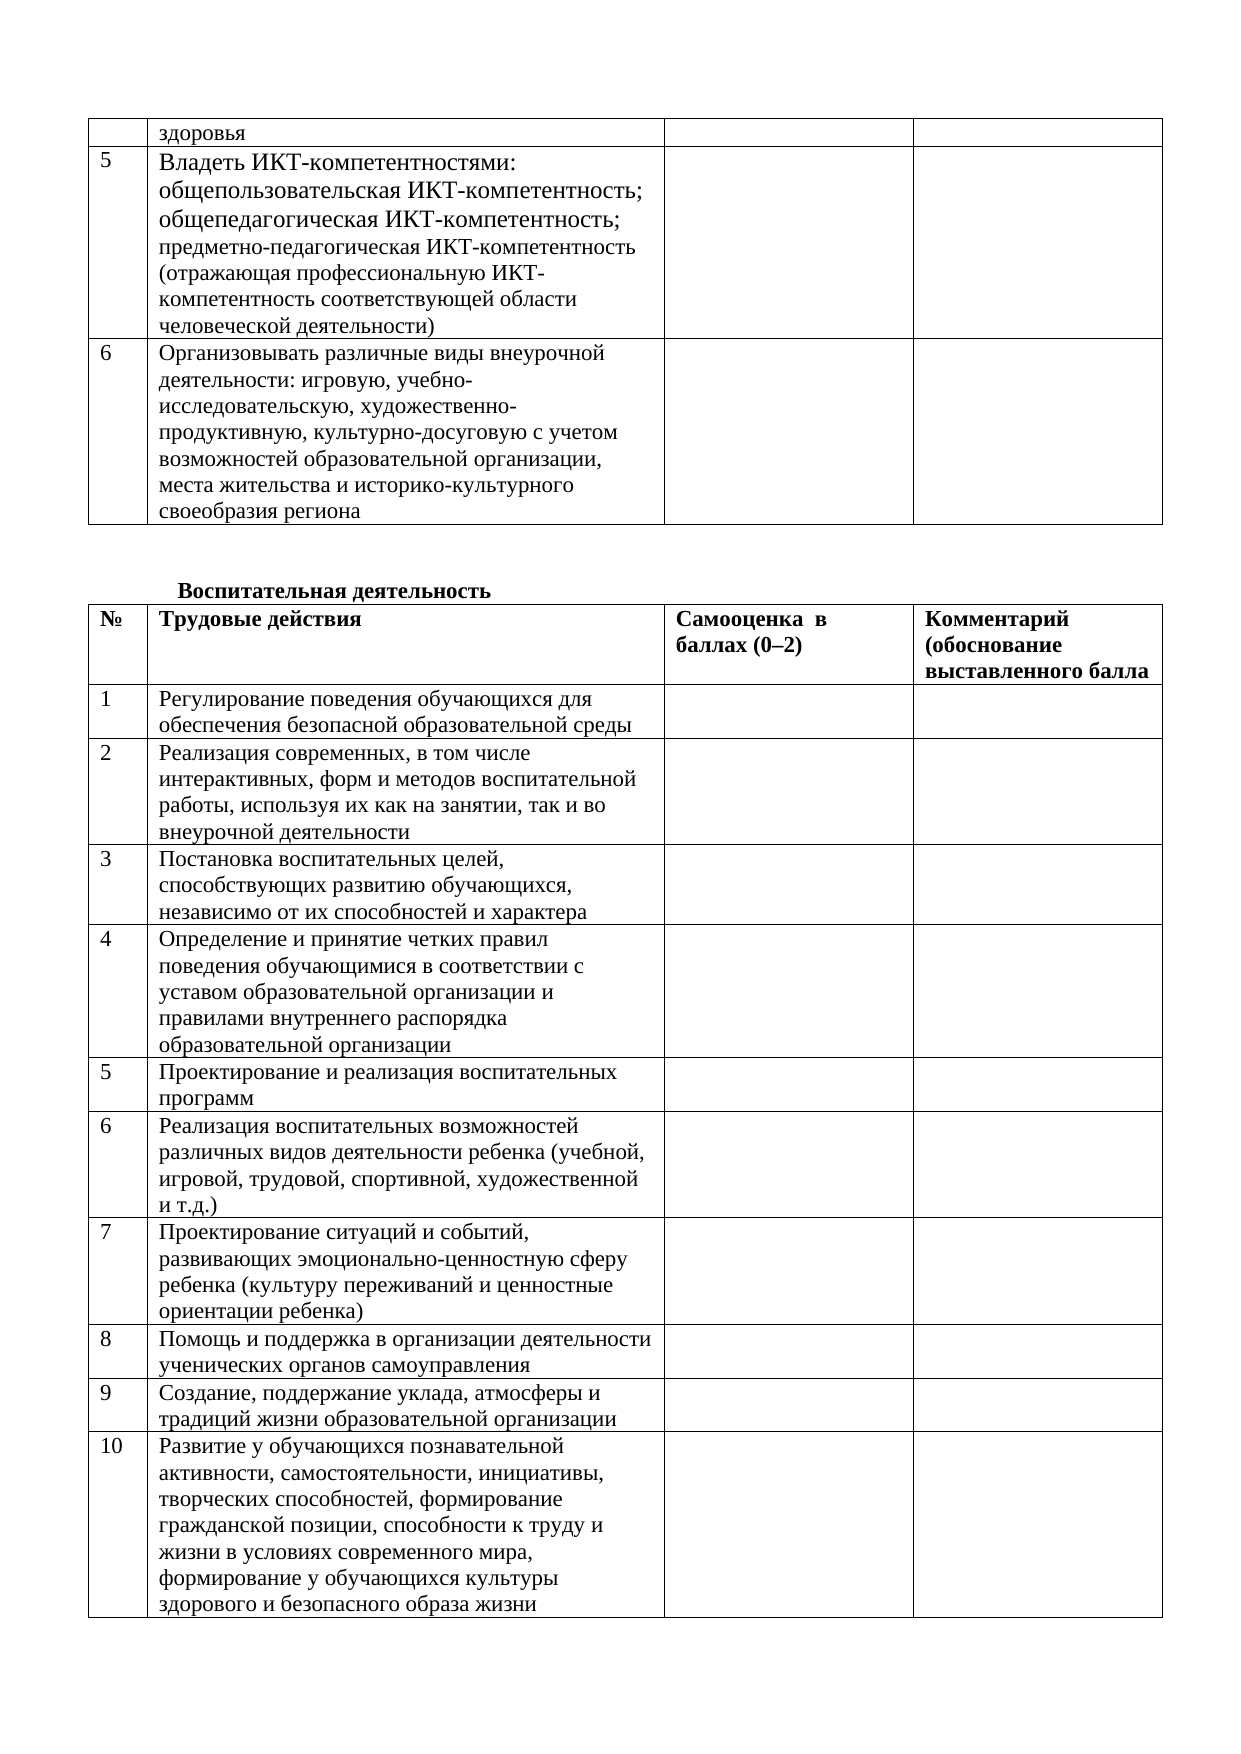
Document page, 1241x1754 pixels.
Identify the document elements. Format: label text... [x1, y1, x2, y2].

table_cell Проектирование и реализация воспитательных программ [148, 1058, 664, 1111]
table_cell 7 [89, 1218, 147, 1324]
table_cell Развитие у обучающихся познавательной активности, самостоятельности, инициативы, творческих способностей, формирование гражданской позиции, способности к труду и жизни в условиях современного мира, формирование у обучающихся культуры здорового и безопасного образа жизни [148, 1432, 664, 1617]
table_cell 1 [89, 685, 147, 738]
table_cell [665, 1112, 913, 1217]
table_cell [665, 1432, 913, 1617]
table_cell 2 [89, 739, 147, 844]
table_cell [665, 1058, 913, 1111]
table_cell 4 [89, 925, 147, 1057]
table_cell 3 [89, 845, 147, 924]
table_cell [665, 739, 913, 844]
table_cell [914, 1325, 1162, 1377]
table_cell 6 [89, 1112, 147, 1217]
table_cell [914, 147, 1162, 338]
table_cell Организовывать различные виды внеурочной деятельности: игровую, учебно-исследовательскую, художественно-продуктивную, культурно-досуговую с учетом возможностей образовательной организации, места жительства и историко-культурного своеобразия региона [148, 339, 664, 524]
table_cell Реализация современных, в том числе интерактивных, форм и методов воспитательной работы, используя их как на занятии, так и во внеурочной деятельности [148, 739, 664, 844]
table_cell [914, 739, 1162, 844]
table_header № [89, 605, 147, 684]
text Воспитательная деятельность [177, 577, 1152, 604]
table_cell 8 [89, 1325, 147, 1377]
table_cell [665, 925, 913, 1057]
table_cell [665, 1325, 913, 1377]
table_cell 6 [89, 339, 147, 524]
table_cell 5 [89, 1058, 147, 1111]
table_cell Владеть ИКТ-компетентностями: общепользовательская ИКТ-компетентность; общепедагогическая ИКТ-компетентность; предметно-педагогическая ИКТ-компетентность (отражающая профессиональную ИКТ-компетентность соответствующей области человеческой деятельности) [148, 147, 664, 338]
table_cell Постановка воспитательных целей, способствующих развитию обучающихся, независимо от их способностей и характера [148, 845, 664, 924]
table_cell 9 [89, 1379, 147, 1431]
table_cell [665, 1379, 913, 1431]
table_header Самооценка в баллах (0–2) [665, 605, 913, 684]
table_cell [914, 1112, 1162, 1217]
table_cell [914, 685, 1162, 738]
table_cell 4 [89, 119, 147, 146]
table_cell [914, 339, 1162, 524]
table_cell Создание, поддержание уклада, атмосферы и традиций жизни образовательной организации [148, 1379, 664, 1431]
table_cell [914, 1432, 1162, 1617]
table_cell 10 [89, 1432, 147, 1617]
table_header Трудовые действия [148, 605, 664, 684]
table_cell Реализация воспитательных возможностей различных видов деятельности ребенка (учебной, игровой, трудовой, спортивной, художественной и т.д.) [148, 1112, 664, 1217]
table_cell [665, 119, 913, 146]
table_cell Помощь и поддержка в организации деятельности ученических органов самоуправления [148, 1325, 664, 1377]
table_cell [914, 119, 1162, 146]
table_header Комментарий (обоснование выставленного балла [914, 605, 1162, 684]
table_cell [914, 1218, 1162, 1324]
table_cell [914, 1058, 1162, 1111]
table_cell Проектирование ситуаций и событий, развивающих эмоционально-ценностную сферу ребенка (культуру переживаний и ценностные ориентации ребенка) [148, 1218, 664, 1324]
table_cell [914, 1379, 1162, 1431]
table_cell [914, 925, 1162, 1057]
table_cell [914, 845, 1162, 924]
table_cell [148, 119, 664, 146]
table_cell [665, 147, 913, 338]
table_cell [665, 1218, 913, 1324]
table_cell [665, 845, 913, 924]
table_cell Регулирование поведения обучающихся для обеспечения безопасной образовательной среды [148, 685, 664, 738]
table_cell [665, 339, 913, 524]
table_cell Определение и принятие четких правил поведения обучающимися в соответствии с уставом образовательной организации и правилами внутреннего распорядка образовательной организации [148, 925, 664, 1057]
table_cell 5 [89, 147, 147, 338]
table_cell [665, 685, 913, 738]
